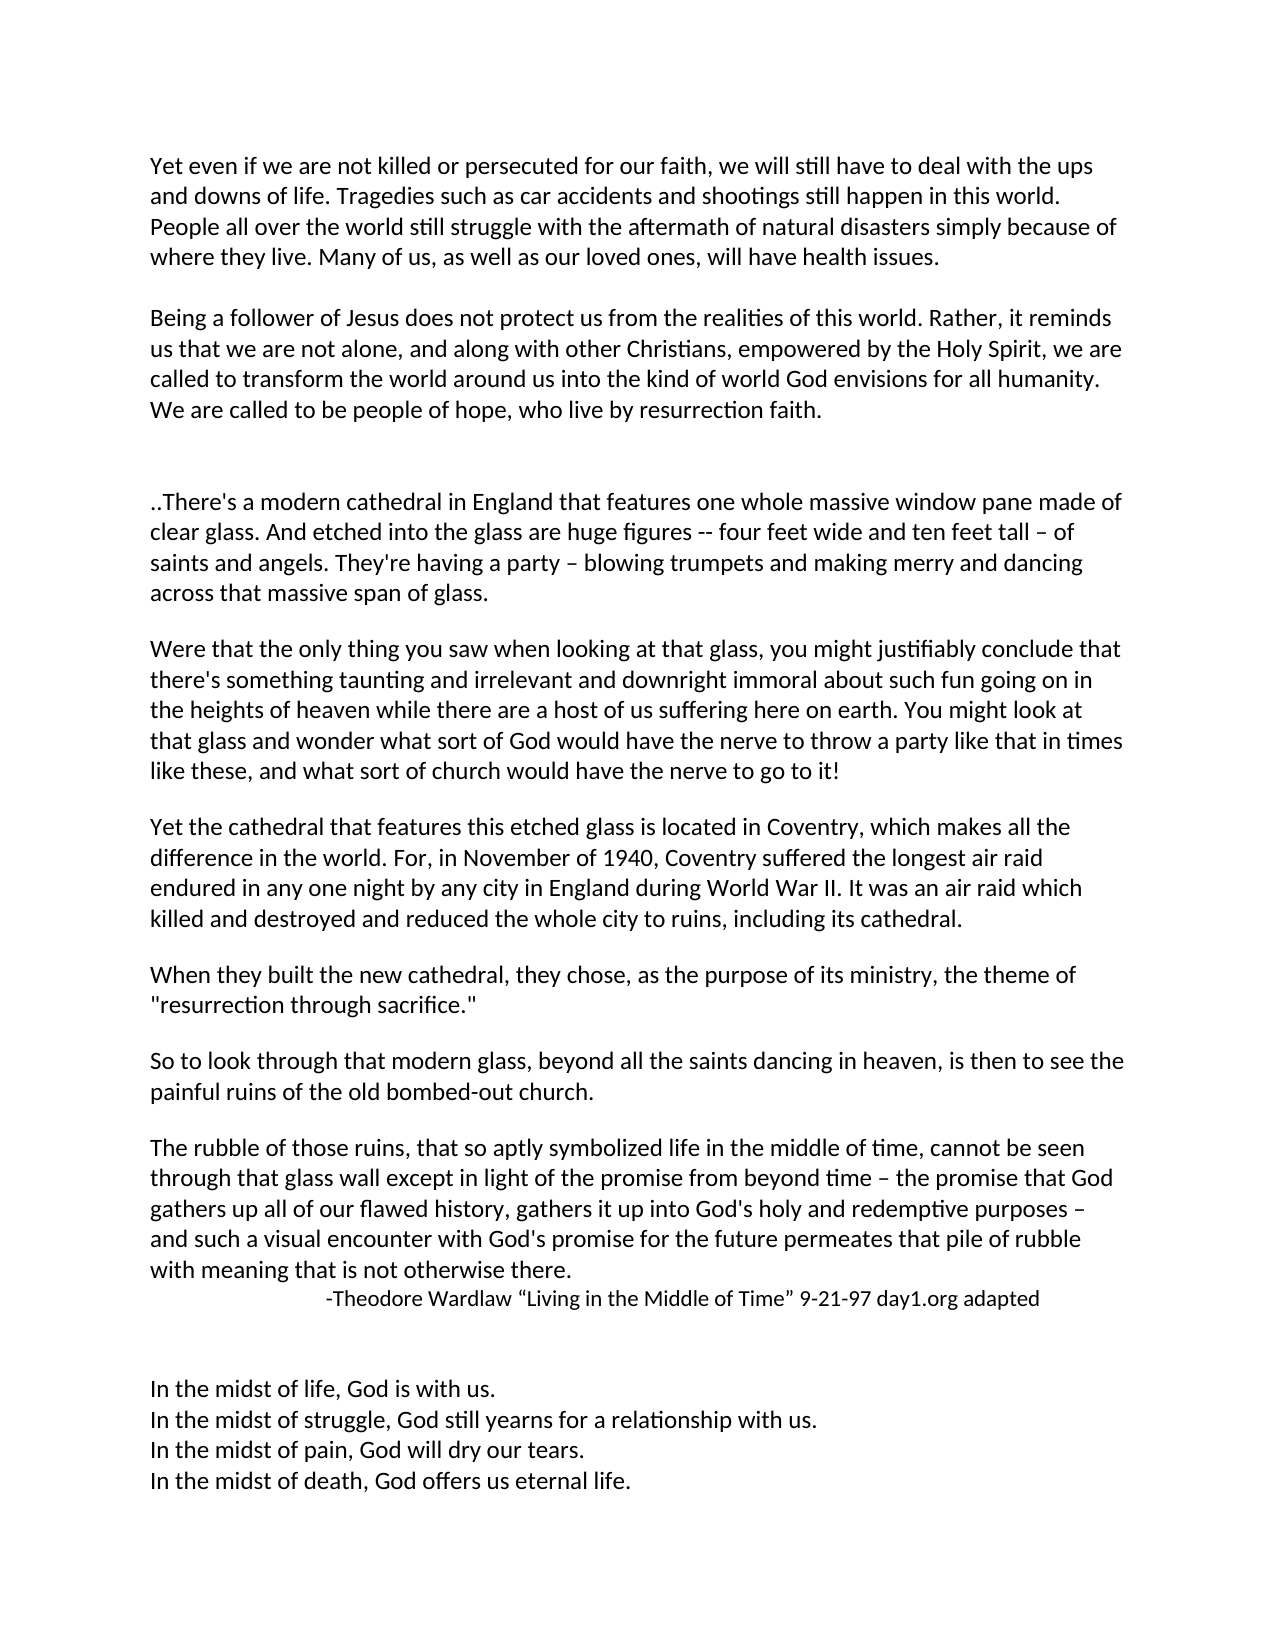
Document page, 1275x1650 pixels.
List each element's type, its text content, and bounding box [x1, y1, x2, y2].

text We are called to be people of hope, who live by resurrection faith. [150, 394, 1125, 425]
text Yet even if we are not killed or persecuted for our faith, we will still have to deal with the ups and downs of life. Tragedies such as car accidents and shootings still happen in this world. People all over the world still struggle with the aftermath of natural disasters simply because of where they live. Many of us, as well as our loved ones, will have health issues. [150, 150, 1125, 272]
text Were that the only thing you saw when looking at that glass, you might justifiably conclude that there's something taunting and irrelevant and downright immoral about such fun going on in the heights of heaven while there are a host of us suffering here on earth. You might look at that glass and wonder what sort of God would have the nerve to throw a party like that in times like these, and what sort of church would have the nerve to go to it! [150, 633, 1125, 786]
text The rubble of those ruins, that so aptly symbolized life in the middle of time, cannot be seen through that glass wall except in light of the promise from beyond time – the promise that God gathers up all of our flawed history, gathers it up into God's holy and redemptive purposes – and such a visual encounter with God's promise for the future permeates that pile of rubble with meaning that is not otherwise there. [150, 1132, 1125, 1284]
text In the midst of pain, God will dry our tears. [150, 1434, 1125, 1465]
text -Theodore Wardlaw “Living in the Middle of Time” 9-21-97 day1.org adapted [300, 1284, 1125, 1312]
text Yet the cathedral that features this etched glass is located in Coventry, which makes all the difference in the world. For, in November of 1940, Coventry suffered the longest air raid endured in any one night by any city in England during World War II. It was an air raid which killed and destroyed and reduced the whole city to ruins, including its cathedral. [150, 811, 1125, 933]
text In the midst of life, God is with us. [150, 1373, 1125, 1404]
text ..There's a modern cathedral in England that features one whole massive window pane made of clear glass. And etched into the glass are huge figures -- four feet wide and ten feet tall – of saints and angels. They're having a party – blowing trumpets and making merry and dancing across that massive span of glass. [150, 486, 1125, 608]
text In the midst of death, God offers us eternal life. [150, 1465, 1125, 1495]
text In the midst of struggle, God still yearns for a relationship with us. [150, 1404, 1125, 1434]
text So to look through that modern glass, beyond all the saints dancing in heaven, is then to see the painful ruins of the old bombed-out church. [150, 1045, 1125, 1106]
text When they built the new cathedral, they chose, as the purpose of its ministry, the theme of "resurrection through sacrifice." [150, 959, 1125, 1020]
text Being a follower of Jesus does not protect us from the realities of this world. Rather, it reminds us that we are not alone, and along with other Christians, empowered by the Holy Spirit, we are called to transform the world around us into the kind of world God envisions for all humanity. [150, 303, 1125, 394]
